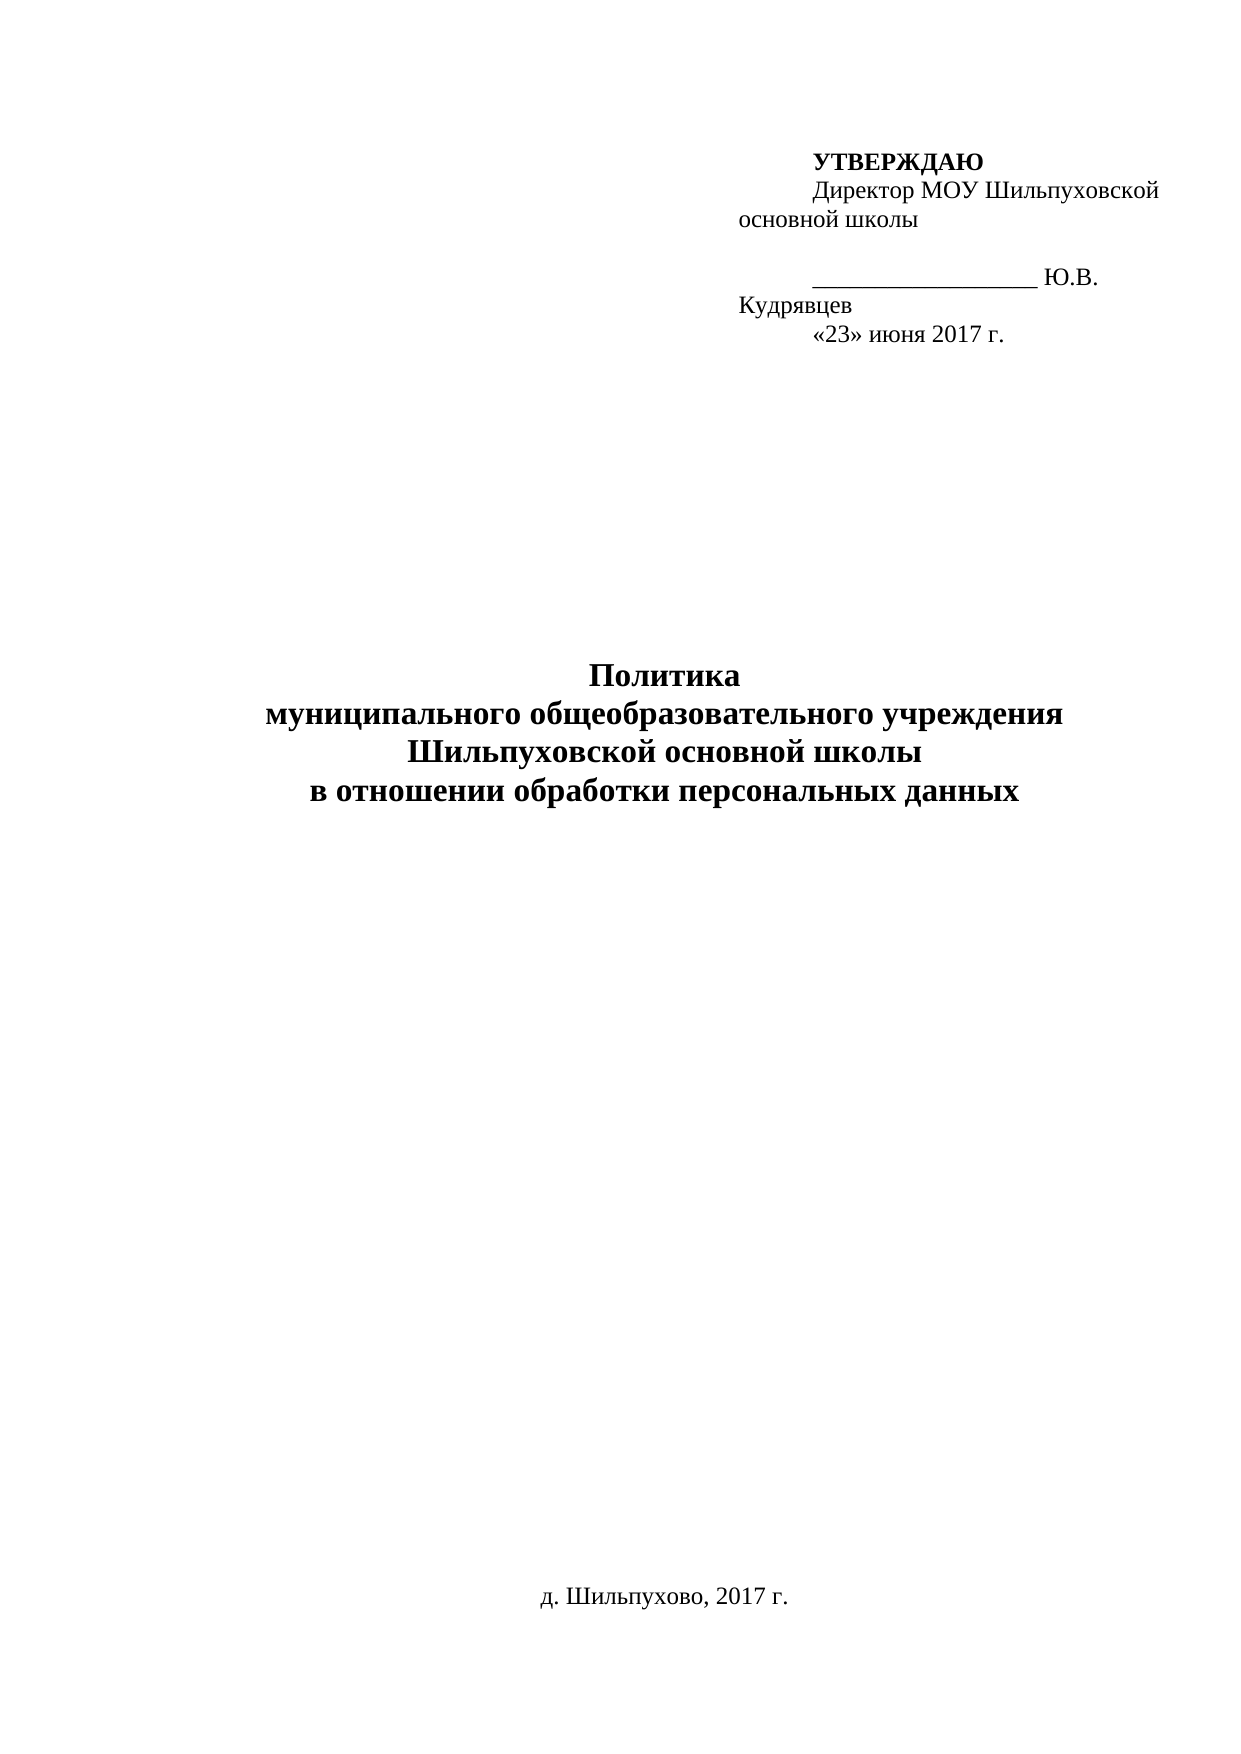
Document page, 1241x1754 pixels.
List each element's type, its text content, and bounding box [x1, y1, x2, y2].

text Шильпуховской основной школы [148, 731, 1181, 770]
text «23» июня 2017 г. [738, 319, 1181, 348]
text муниципального общеобразовательного учреждения [148, 693, 1181, 731]
text __________________ Ю.В. Кудрявцев [738, 262, 1181, 319]
text Политика [148, 655, 1181, 693]
text Директор МОУ Шильпуховской основной школы [738, 176, 1181, 233]
text д. Шильпухово, 2017 г. [148, 1581, 1181, 1610]
text УТВЕРЖДАЮ [738, 147, 1181, 176]
text в отношении обработки персональных данных [148, 770, 1181, 808]
